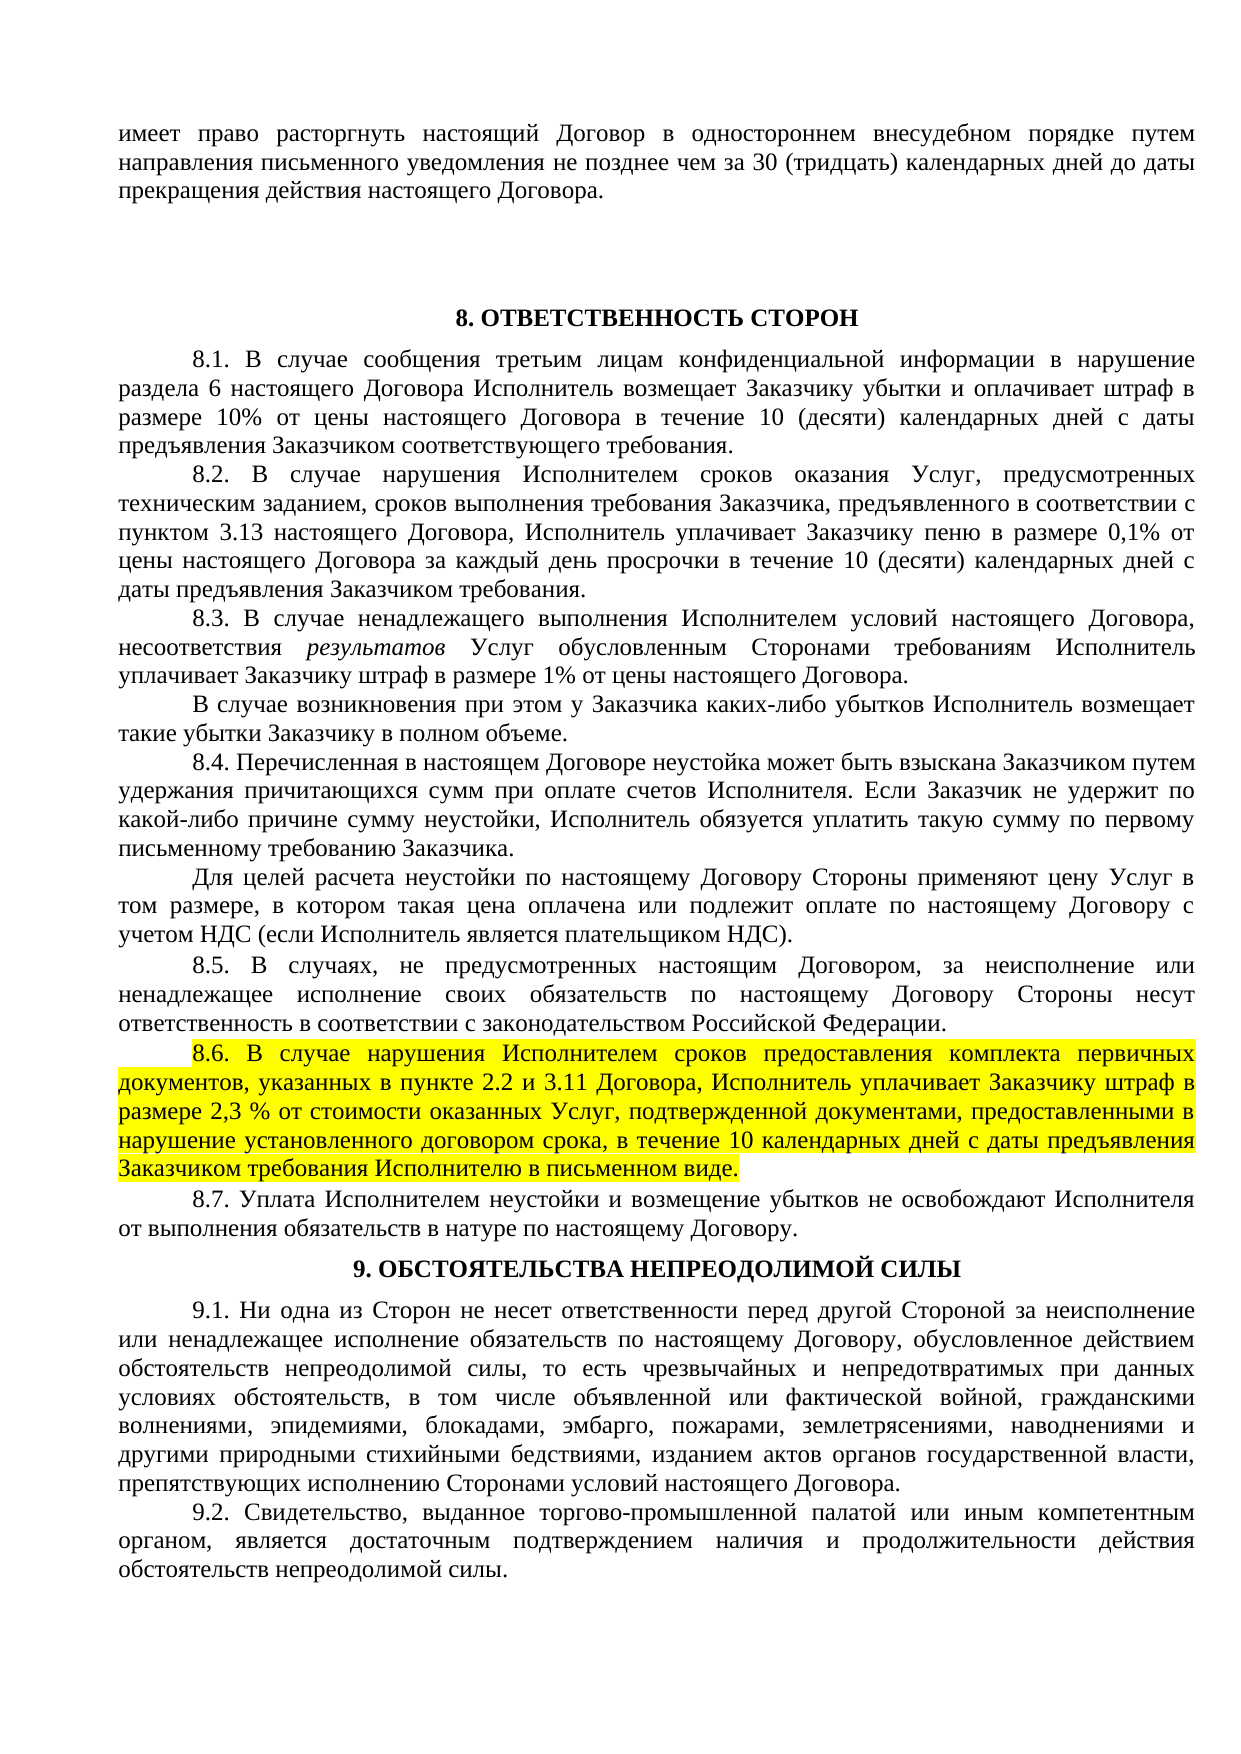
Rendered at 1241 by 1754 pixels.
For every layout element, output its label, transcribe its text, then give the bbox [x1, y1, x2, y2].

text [118, 118, 1196, 204]
text 9.2. Свидетельство, выданное торгово-промышленной палатой или иным компетентным органом, является достаточным подтверждением наличия и продолжительности действия обстоятельств непреодолимой силы. [118, 1497, 1196, 1583]
text 8.4. Перечисленная в настоящем Договоре неустойка может быть взыскана Заказчиком путем удержания причитающихся сумм при оплате счетов Исполнителя. Если Заказчик не удержит по какой-либо причине сумму неустойки, Исполнитель обязуется уплатить такую сумму по первому письменному требованию Заказчика. [118, 747, 1196, 862]
text 8.2. В случае нарушения Исполнителем сроков оказания Услуг, предусмотренных техническим заданием, сроков выполнения требования Заказчика, предъявленного в соответствии с пунктом 3.13 настоящего Договора, Исполнитель уплачивает Заказчику пеню в размере 0,1% от цены настоящего Договора за каждый день просрочки в течение 10 (десяти) календарных дней с даты предъявления Заказчиком требования. [118, 459, 1196, 603]
text Для целей расчета неустойки по настоящему Договору Стороны применяют цену Услуг в том размере, в котором такая цена оплачена или подлежит оплате по настоящему Договору с учетом НДС (если Исполнитель является плательщиком НДС). [118, 862, 1196, 948]
text 8.3. В случае ненадлежащего выполнения Исполнителем условий настоящего Договора, несоответствия результатов Услуг обусловленным Сторонами требованиям Исполнитель уплачивает Заказчику штраф в размере 1% от цены настоящего Договора. [118, 603, 1196, 689]
text 8.5. В случаях, не предусмотренных настоящим Договором, за неисполнение или ненадлежащее исполнение своих обязательств по настоящему Договору Стороны несут ответственность в соответствии с законодательством Российской Федерации. [118, 950, 1196, 1036]
text 8.6. В случае нарушения Исполнителем сроков предоставления комплекта первичных документов, указанных в пункте 2.2 и 3.11 Договора, Исполнитель уплачивает Заказчику штраф в размере 2,3 % от стоимости оказанных Услуг, подтвержденной документами, предоставленными в нарушение установленного договором срока, в течение 10 календарных дней с даты предъявления Заказчиком требования Исполнителю в письменном виде. [118, 1038, 1196, 1067]
text 8.6. В случае нарушения Исполнителем сроков предоставления комплекта первичных документов, указанных в пункте 2.2 и 3.11 Договора, Исполнитель уплачивает Заказчику штраф в размере 2,3 % от стоимости оказанных Услуг, подтвержденной документами, предоставленными в нарушение установленного договором срока, в течение 10 календарных дней с даты предъявления Заказчиком требования Исполнителю в письменном виде. [118, 1153, 1196, 1182]
text 8. ОТВЕТСТВЕННОСТЬ СТОРОН [118, 303, 1196, 332]
text 8.7. Уплата Исполнителем неустойки и возмещение убытков не освобождают Исполнителя от выполнения обязательств в натуре по настоящему Договору. [118, 1184, 1196, 1242]
text В случае возникновения при этом у Заказчика каких-либо убытков Исполнитель возмещает такие убытки Заказчику в полном объеме. [118, 689, 1196, 747]
text 9.1. Ни одна из Сторон не несет ответственности перед другой Стороной за неисполнение или ненадлежащее исполнение обязательств по настоящему Договору, обусловленное действием обстоятельств непреодолимой силы, то есть чрезвычайных и непредотвратимых при данных условиях обстоятельств, в том числе объявленной или фактической войной, гражданскими волнениями, эпидемиями, блокадами, эмбарго, пожарами, землетрясениями, наводнениями и другими природными стихийными бедствиями, изданием актов органов государственной власти, препятствующих исполнению Сторонами условий настоящего Договора. [118, 1296, 1196, 1497]
text 8.1. В случае сообщения третьим лицам конфиденциальной информации в нарушение раздела 6 настоящего Договора Исполнитель возмещает Заказчику убытки и оплачивает штраф в размере 10% от цены настоящего Договора в течение 10 (десяти) календарных дней с даты предъявления Заказчиком соответствующего требования. [118, 344, 1196, 459]
text 9. ОБСТОЯТЕЛЬСТВА НЕПРЕОДОЛИМОЙ СИЛЫ [118, 1254, 1196, 1283]
